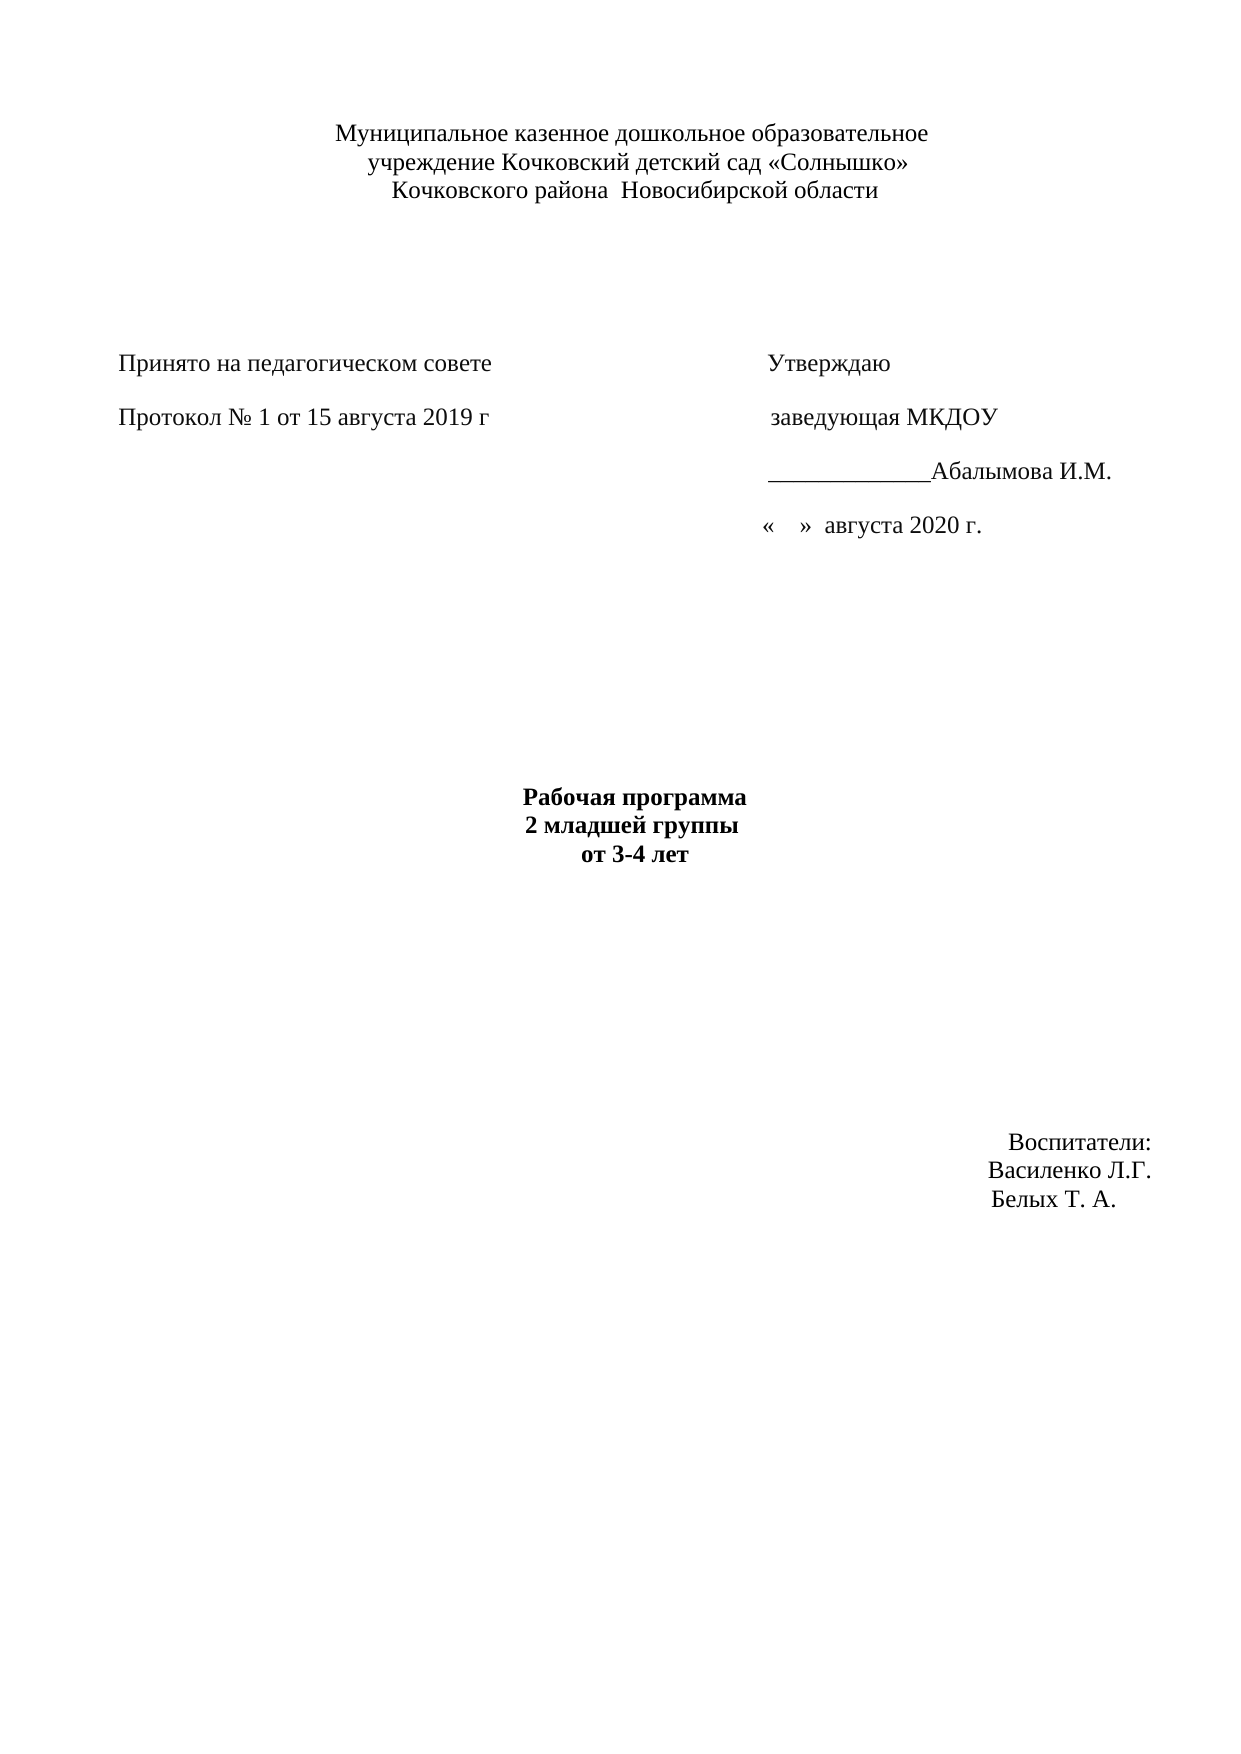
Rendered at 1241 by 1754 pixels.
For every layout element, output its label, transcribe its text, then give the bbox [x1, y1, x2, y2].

text Муниципальное казенное дошкольное образовательное учреждение Кочковский детский сад «Солнышко» [118, 118, 1152, 176]
text _____________Абалымова И.М. [118, 456, 1152, 484]
text Белых Т. А. [118, 1184, 1152, 1213]
text Протокол № 1 от 15 августа 2019 г заведующая МКДОУ [118, 402, 1152, 431]
text « » августа 2020 г. [118, 510, 1152, 538]
text Василенко Л.Г. [118, 1156, 1152, 1184]
text Воспитатели: [118, 1127, 1152, 1156]
text Принято на педагогическом совете Утверждаю [118, 348, 1152, 377]
text Кочковского района Новосибирской области [118, 176, 1152, 204]
text Рабочая программа 2 младшей группы от 3-4 лет [118, 782, 1152, 868]
